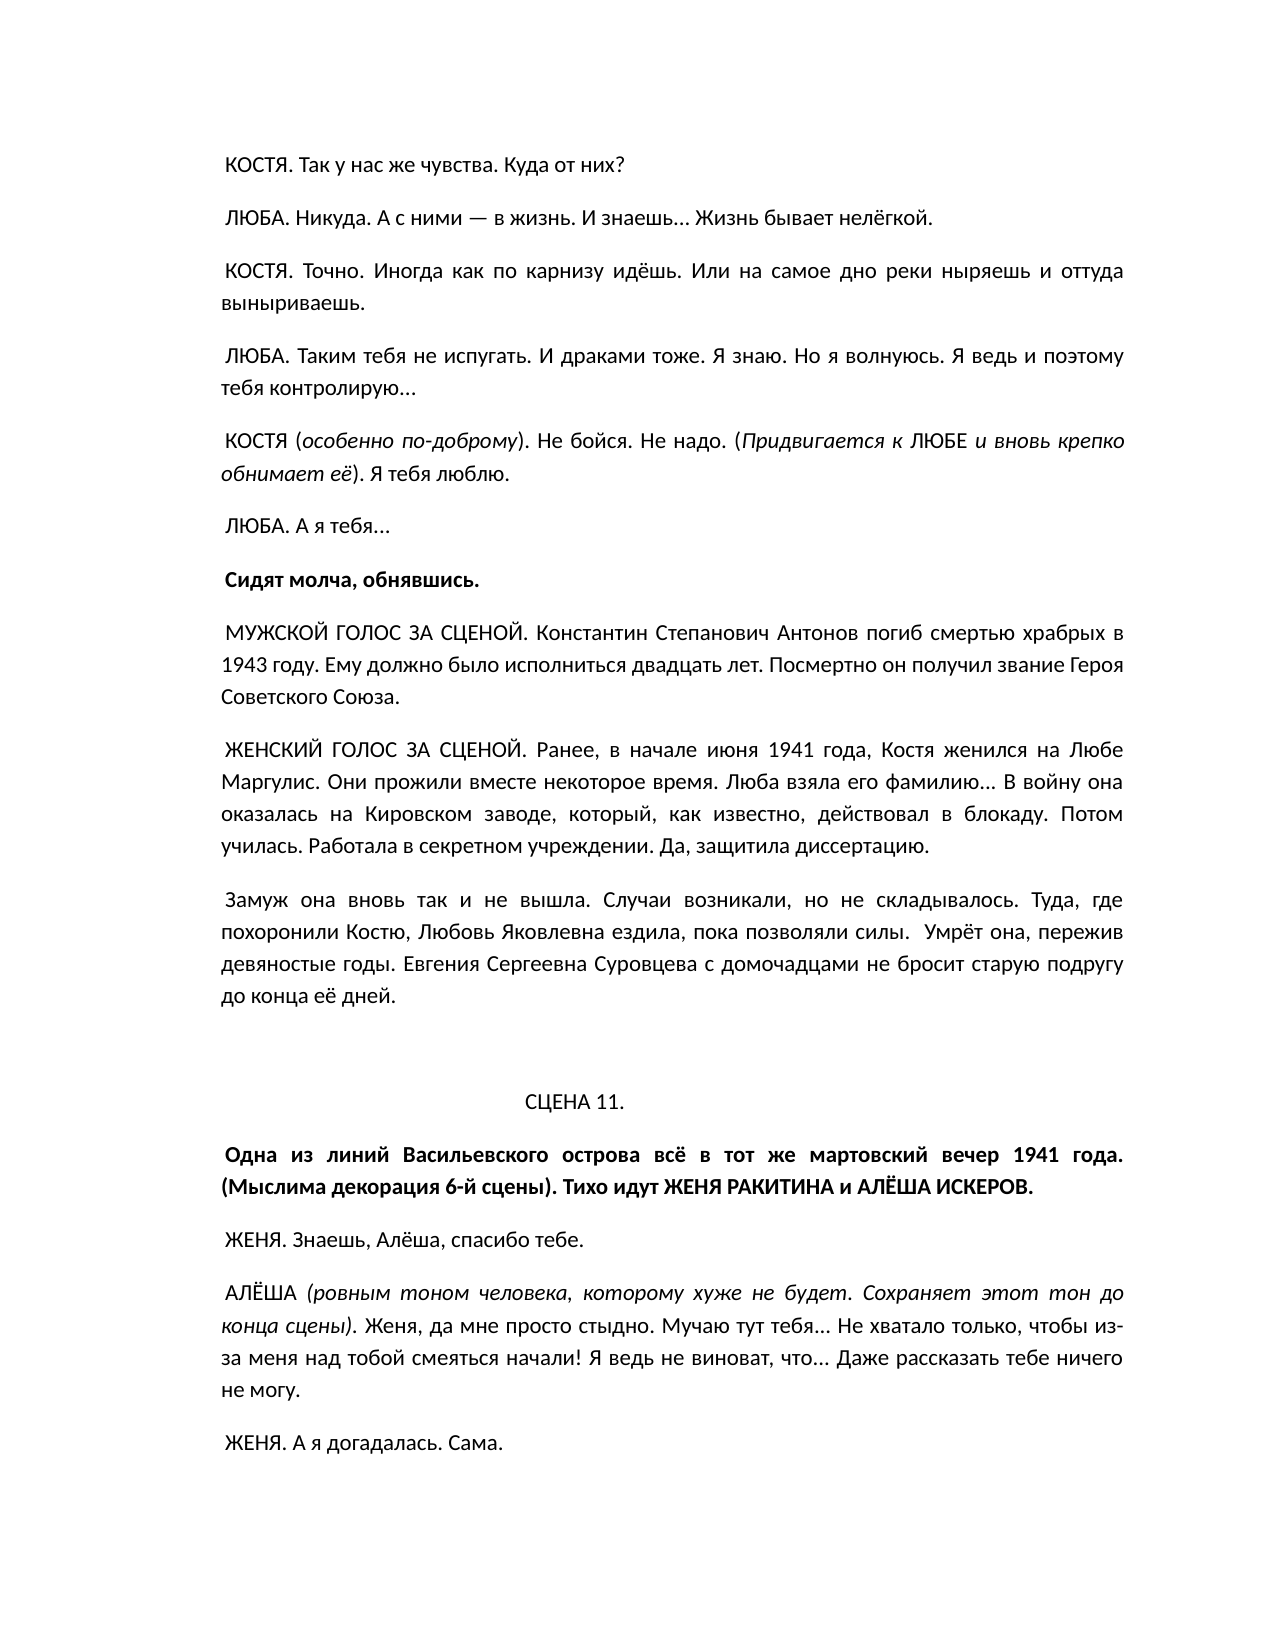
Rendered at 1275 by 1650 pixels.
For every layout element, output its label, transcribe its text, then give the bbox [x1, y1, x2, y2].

text Сидят молча, обнявшись. [221, 565, 1125, 593]
text КОСТЯ. Точно. Иногда как по карнизу идёшь. Или на самое дно реки ныряешь и оттуда выныриваешь. [221, 256, 1125, 316]
text КОСТЯ (особенно по-доброму). Не бойся. Не надо. (Придвигается к ЛЮБЕ и вновь крепко обнимает её). Я тебя люблю. [221, 426, 1125, 487]
text Замуж она вновь так и не вышла. Случаи возникали, но не складывалось. Туда, где похоронили Костю, Любовь Яковлевна ездила, пока позволяли силы. Умрёт она, пережив девяностые годы. Евгения Сергеевна Суровцева с домочадцами не бросит старую подругу до конца её дней. [221, 885, 1125, 1009]
text Одна из линий Васильевского острова всё в тот же мартовский вечер 1941 года. (Мыслима декорация 6-й сцены). Тихо идут ЖЕНЯ РАКИТИНА и АЛЁША ИСКЕРОВ. [221, 1140, 1125, 1201]
text МУЖСКОЙ ГОЛОС ЗА СЦЕНОЙ. Константин Степанович Антонов погиб смертью храбрых в 1943 году. Ему должно было исполниться двадцать лет. Посмертно он получил звание Героя Советского Союза. [221, 618, 1125, 710]
text ЖЕНЯ. Знаешь, Алёша, спасибо тебе. [221, 1226, 1125, 1253]
text АЛЁША (ровным тоном человека, которому хуже не будет. Сохраняет этот тон до конца сцены). Женя, да мне просто стыдно. Мучаю тут тебя... Не хватало только, чтобы из-за меня над тобой смеяться начали! Я ведь не виноват, что... Даже рассказать тебе ничего не могу. [221, 1278, 1125, 1403]
text ЛЮБА. Таким тебя не испугать. И драками тоже. Я знаю. Но я волнуюсь. Я ведь и поэтому тебя контролирую... [221, 341, 1125, 401]
text КОСТЯ. Так у нас же чувства. Куда от них? [221, 150, 1125, 178]
text ЛЮБА. Никуда. А с ними — в жизнь. И знаешь... Жизнь бывает нелёгкой. [221, 203, 1125, 231]
text ЛЮБА. А я тебя... [221, 512, 1125, 540]
text СЦЕНА 11. [521, 1087, 1125, 1115]
text ЖЕНЯ. А я догадалась. Сама. [221, 1428, 1125, 1456]
text ЖЕНСКИЙ ГОЛОС ЗА СЦЕНОЙ. Ранее, в начале июня 1941 года, Костя женился на Любе Маргулис. Они прожили вместе некоторое время. Люба взяла его фамилию... В войну она оказалась на Кировском заводе, который, как известно, действовал в блокаду. Потом училась. Работала в секретном учреждении. Да, защитила диссертацию. [221, 735, 1125, 860]
